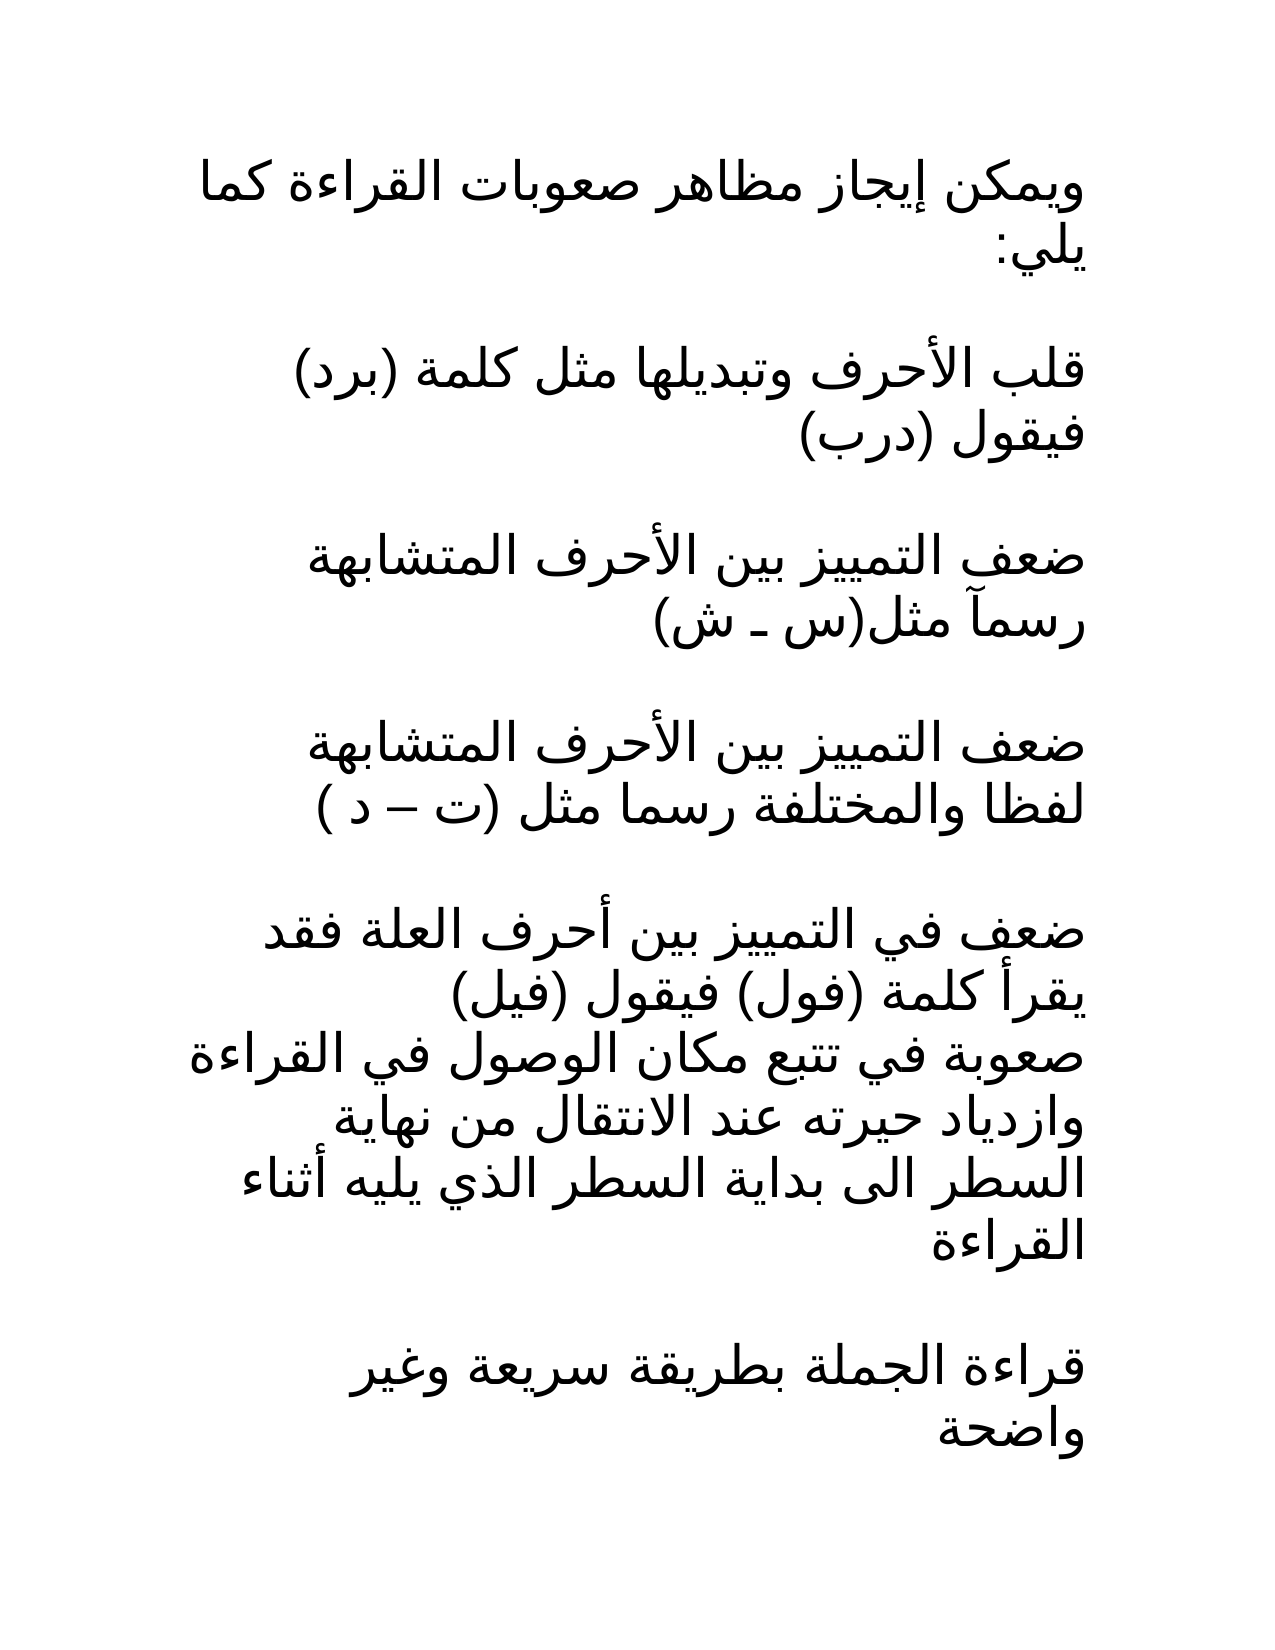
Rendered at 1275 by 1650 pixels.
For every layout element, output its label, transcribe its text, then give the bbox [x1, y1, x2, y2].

text قراءة الجملة بطريقة سريعة وغير واضحة [187, 1333, 1087, 1458]
text قلب الأحرف وتبديلها مثل كلمة (برد) فيقول (درب) [187, 337, 1087, 461]
text ضعف التمييز بين الأحرف المتشابهة رسمآ مثل(س ـ ش) [187, 524, 1087, 648]
text ضعف التمييز بين الأحرف المتشابهة لفظا والمختلفة رسما مثل (ت – د ) [187, 711, 1087, 835]
text ضعف في التمييز بين أحرف العلة فقد يقرأ كلمة (فول) فيقول (فيل) [187, 897, 1087, 1022]
text صعوبة في تتبع مكان الوصول في القراءة وازدياد حيرته عند الانتقال من نهاية السطر الى بداية السطر الذي يليه أثناء القراءة [187, 1022, 1087, 1271]
text ويمكن إيجاز مظاهر صعوبات القراءة كما يلي: [187, 150, 1087, 274]
